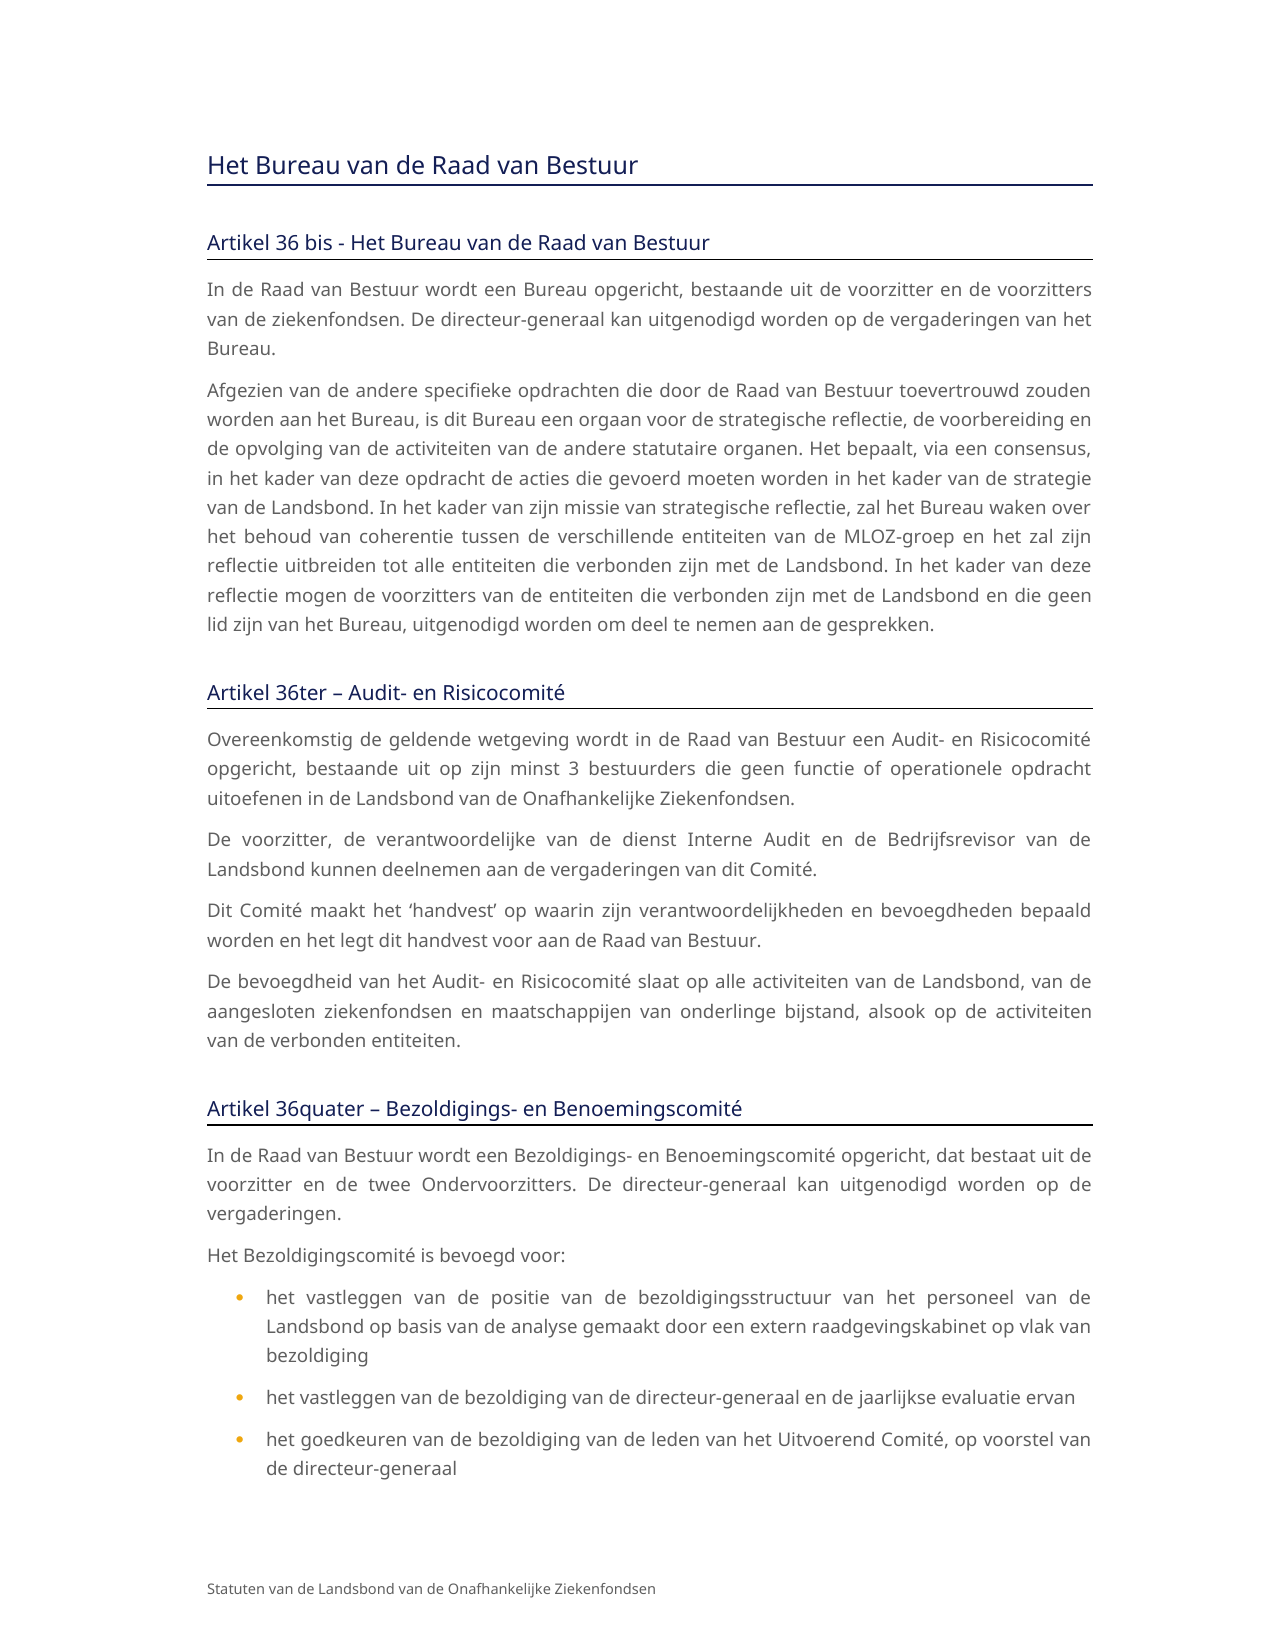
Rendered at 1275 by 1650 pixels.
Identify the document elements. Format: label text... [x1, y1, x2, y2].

list het vastleggen van de bezoldiging van de directeur-generaal en de jaarlijkse evaluatie ervan [236, 1384, 1093, 1410]
text Overeenkomstig de geldende wetgeving wordt in de Raad van Bestuur een Audit- en Risicocomité opgericht, bestaande uit op zijn minst 3 bestuurders die geen functie of operationele opdracht uitoefenen in de Landsbond van de Onafhankelijke Ziekenfondsen. [207, 726, 1093, 810]
text In de Raad van Bestuur wordt een Bureau opgericht, bestaande uit de voorzitter en de voorzitters van de ziekenfondsen. De directeur-generaal kan uitgenodigd worden op de vergaderingen van het Bureau. [207, 277, 1093, 361]
list het goedkeuren van de bezoldiging van de leden van het Uitvoerend Comité, op voorstel van de directeur-generaal [236, 1426, 1093, 1481]
list het vastleggen van de positie van de bezoldigingsstructuur van het personeel van de Landsbond op basis van de analyse gemaakt door een extern raadgevingskabinet op vlak van bezoldiging [236, 1284, 1093, 1368]
text De voorzitter, de verantwoordelijke van de dienst Interne Audit en de Bedrijfsrevisor van de Landsbond kunnen deelnemen aan de vergaderingen van dit Comité. [207, 827, 1093, 881]
subtitle Het Bureau van de Raad van Bestuur [207, 148, 1093, 184]
text De bevoegdheid van het Audit- en Risicocomité slaat op alle activiteiten van de Landsbond, van de aangesloten ziekenfondsen en maatschappijen van onderlinge bijstand, alsook op de activiteiten van de verbonden entiteiten. [207, 969, 1093, 1053]
subtitle Artikel 36ter – Audit- en Risicocomité [207, 678, 1093, 708]
subtitle Artikel 36quater – Bezoldigings- en Benoemingscomité [207, 1094, 1093, 1124]
text Dit Comité maakt het ‘handvest’ op waarin zijn verantwoordelijkheden en bevoegdheden bepaald worden en het legt dit handvest voor aan de Raad van Bestuur. [207, 898, 1093, 952]
text Het Bezoldigingscomité is bevoegd voor: [207, 1242, 1093, 1268]
text Afgezien van de andere specifieke opdrachten die door de Raad van Bestuur toevertrouwd zouden worden aan het Bureau, is dit Bureau een orgaan voor de strategische reflectie, de voorbereiding en de opvolging van de activiteiten van de andere statutaire organen. Het bepaalt, via een consensus, in het kader van deze opdracht de acties die gevoerd moeten worden in het kader van de strategie van de Landsbond. In het kader van zijn missie van strategische reflectie, zal het Bureau waken over het behoud van coherentie tussen de verschillende entiteiten van de MLOZ-groep en het zal zijn reflectie uitbreiden tot alle entiteiten die verbonden zijn met de Landsbond. In het kader van deze reflectie mogen de voorzitters van de entiteiten die verbonden zijn met de Landsbond en die geen lid zijn van het Bureau, uitgenodigd worden om deel te nemen aan de gesprekken. [207, 377, 1093, 637]
text In de Raad van Bestuur wordt een Bezoldigings- en Benoemingscomité opgericht, dat bestaat uit de voorzitter en de twee Ondervoorzitters. De directeur-generaal kan uitgenodigd worden op de vergaderingen. [207, 1142, 1093, 1226]
subtitle Artikel 36 bis - Het Bureau van de Raad van Bestuur [207, 228, 1093, 259]
